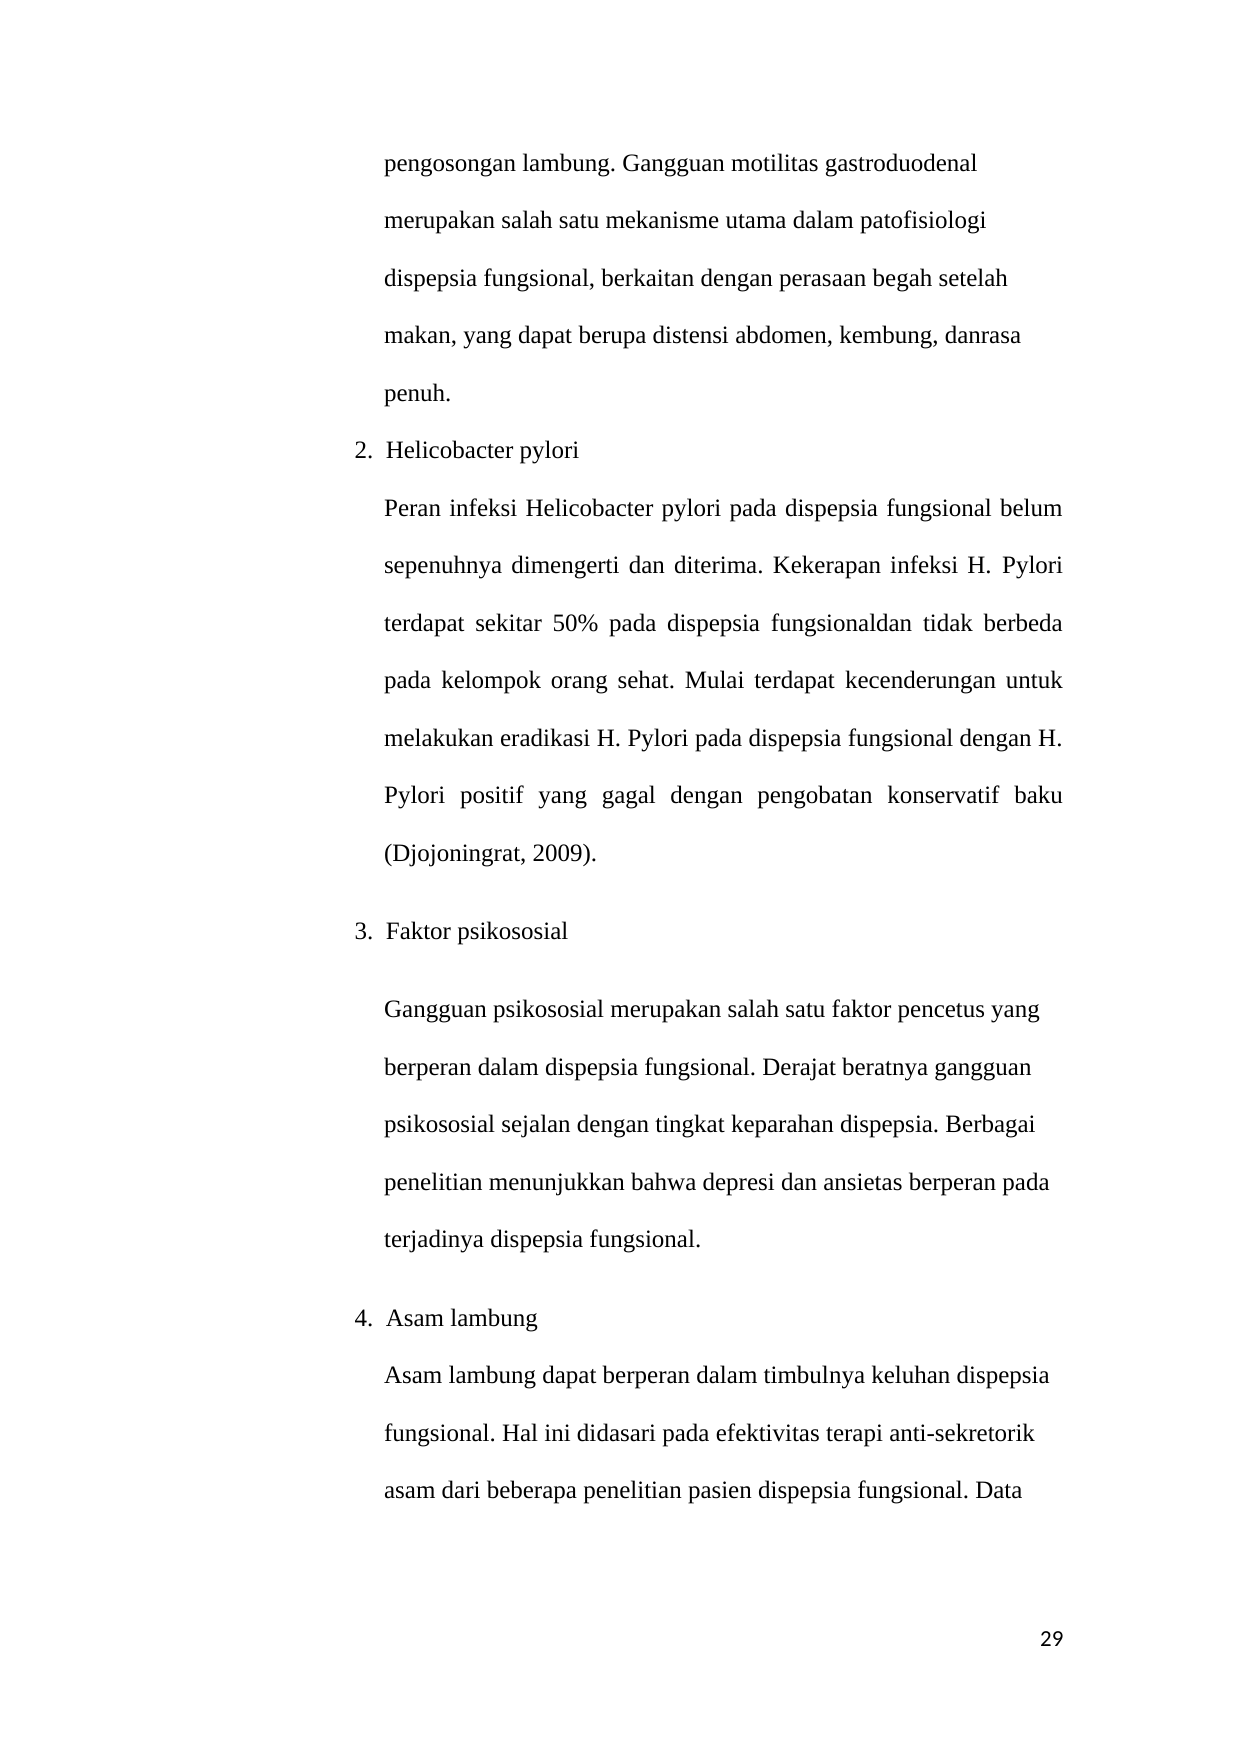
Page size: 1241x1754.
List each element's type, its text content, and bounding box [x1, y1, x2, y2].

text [384, 148, 1063, 406]
list 2. Helicobacter pylori [354, 435, 1063, 464]
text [384, 1360, 1063, 1504]
text Gangguan psikososial merupakan salah satu faktor pencetus yang berperan dalam dispepsia fungsional. Derajat beratnya gangguan psikososial sejalan dengan tingkat keparahan dispepsia. Berbagai penelitian menunjukkan bahwa depresi dan ansietas berperan pada terjadinya dispepsia fungsional. [384, 994, 1063, 1253]
text Peran infeksi Helicobacter pylori pada dispepsia fungsional belum sepenuhnya dimengerti dan diterima. Kekerapan infeksi H. Pylori terdapat sekitar 50% pada dispepsia fungsionaldan tidak berbeda pada kelompok orang sehat. Mulai terdapat kecenderungan untuk melakukan eradikasi H. Pylori pada dispepsia fungsional dengan H. Pylori positif yang gagal dengan pengobatan konservatif baku (Djojoningrat, 2009). [384, 493, 1063, 866]
text 4. Asam lambung [354, 1303, 1063, 1331]
text 3. Faktor psikososial [354, 916, 1063, 945]
